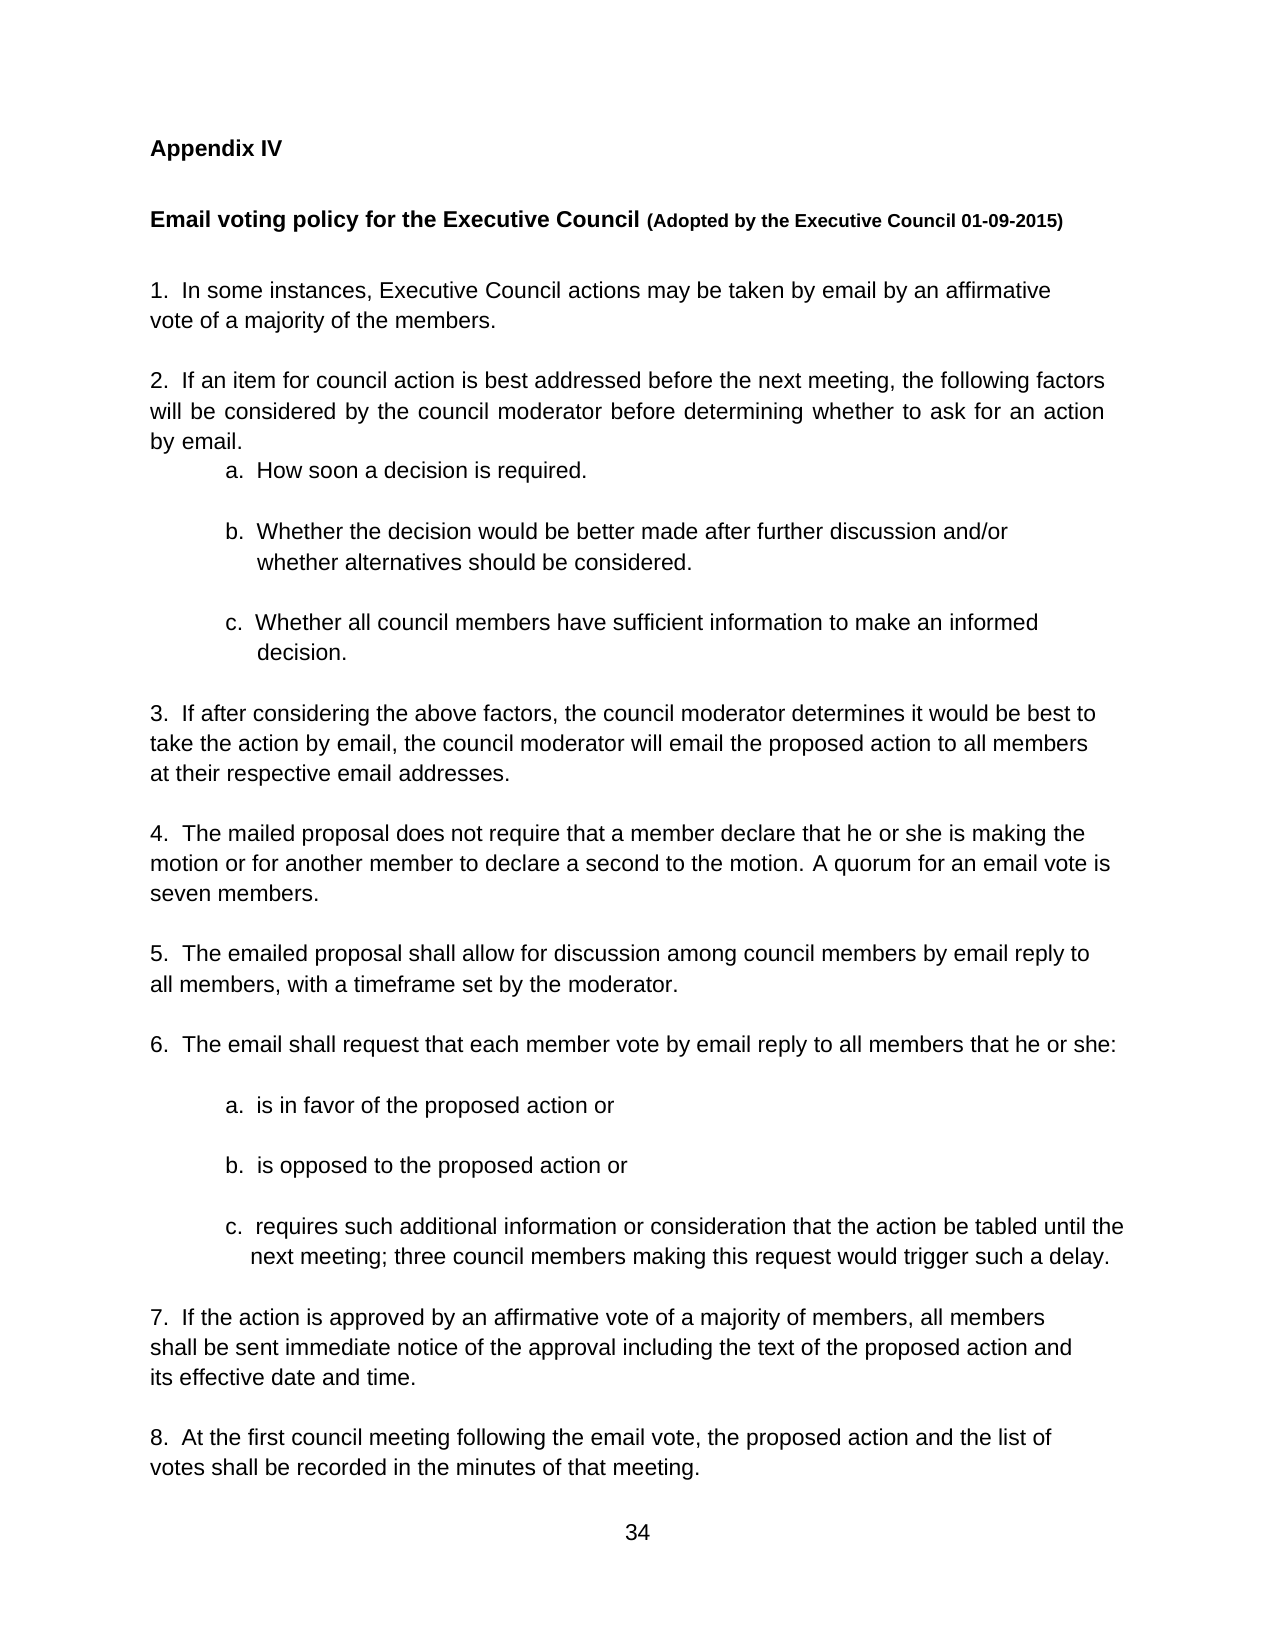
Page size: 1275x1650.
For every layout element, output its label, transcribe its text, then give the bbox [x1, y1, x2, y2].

subtitle Appendix IV [150, 135, 1150, 161]
list If after considering the above factors, the council moderator determines it would be best to take the action by email, the council moderator will email the proposed action to all members at their respective email addresses. [150, 699, 1112, 786]
list requires such additional information or consideration that the action be tabled until the next meeting; three council members making this request would trigger such a delay. [225, 1213, 1124, 1270]
text Email voting policy for the Executive Council (Adopted by the Executive Council 01-09-2015) [150, 206, 1150, 232]
list In some instances, Executive Council actions may be taken by email by an affirmative vote of a majority of the members. [150, 277, 1099, 333]
list is opposed to the proposed action or [225, 1152, 1150, 1178]
list If an item for council action is best addressed before the next meeting, the following factors will be considered by the council moderator before determining whether to ask for an action by email. [150, 367, 1106, 454]
list The emailed proposal shall allow for discussion among council members by email reply to all members, with a timeframe set by the moderator. [150, 940, 1119, 997]
list How soon a decision is required. [225, 458, 1150, 484]
list The mailed proposal does not require that a member declare that he or she is making the motion or for another member to declare a second to the motion. A quorum for an email vote is seven members. [150, 820, 1115, 907]
list At the first council meeting following the email vote, the proposed action and the list of votes shall be recorded in the minutes of that meeting. [150, 1424, 1112, 1480]
list is in favor of the proposed action or [225, 1092, 1150, 1118]
list The email shall request that each member vote by email reply to all members that he or she: [150, 1031, 1150, 1058]
list Whether all council members have sufficient information to make an informed decision. [225, 608, 1038, 665]
list Whether the decision would be better made after further discussion and/or whether alternatives should be considered. [225, 518, 1096, 575]
list If the action is approved by an affirmative vote of a majority of members, all members shall be sent immediate notice of the approval including the text of the proposed action and its effective date and time. [150, 1303, 1098, 1390]
